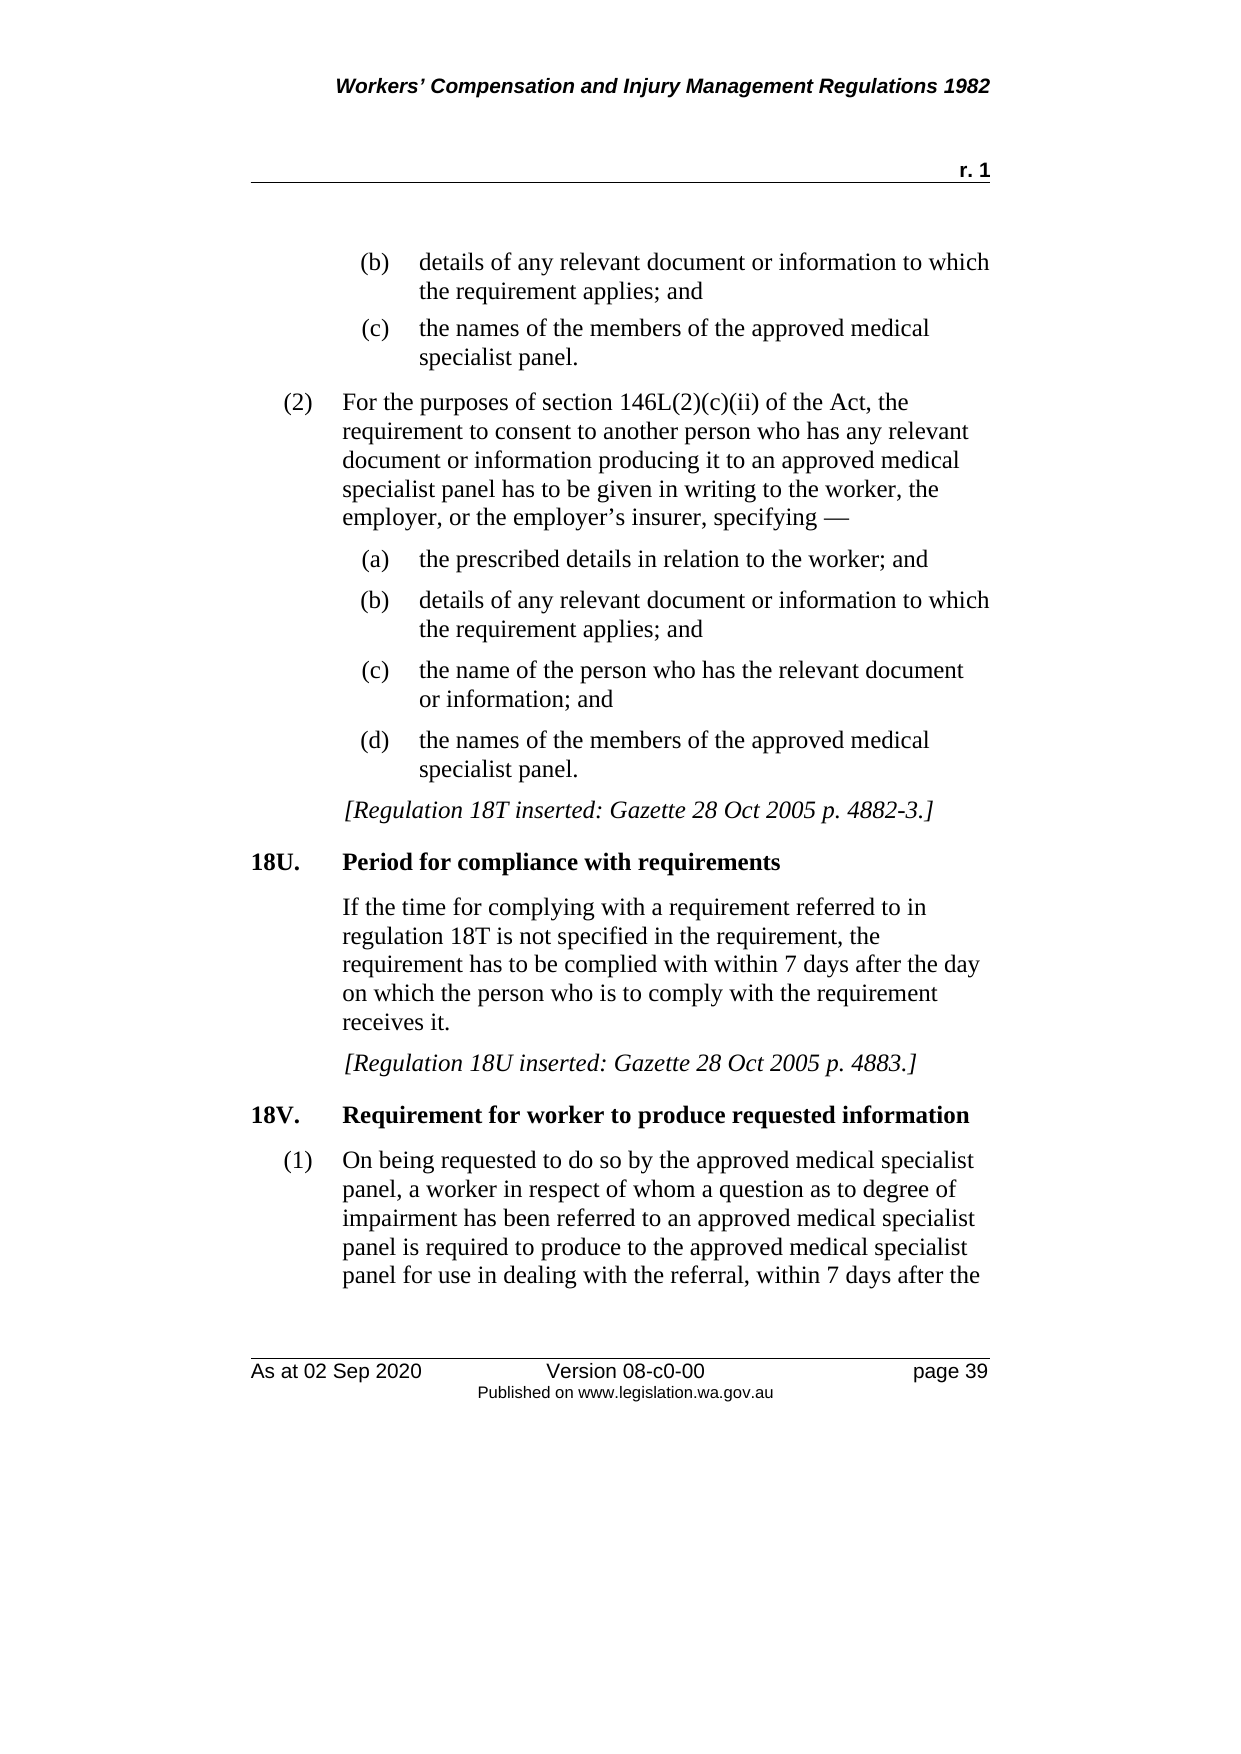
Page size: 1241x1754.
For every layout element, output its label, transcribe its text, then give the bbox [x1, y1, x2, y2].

text [Regulation 18T inserted: Gazette 28 Oct 2005 p. 4882-3.] [251, 795, 990, 824]
text [Regulation 18U inserted: Gazette 28 Oct 2005 p. 4883.] [251, 1048, 990, 1077]
subtitle 18V. Requirement for worker to produce requested information [251, 1100, 990, 1129]
text (2) For the purposes of section 146L(2)(c)(ii) of the Act, the requirement to consent to another person who has any relevant document or information producing it to an approved medical specialist panel has to be given in writing to the worker, the employer, or the employer’s insurer, specifying — [251, 387, 990, 531]
text (c) the names of the members of the approved medical specialist panel. [251, 313, 990, 371]
text If the time for complying with a requirement referred to in regulation 18T is not specified in the requirement, the requirement has to be complied with within 7 days after the day on which the person who is to comply with the requirement receives it. [251, 892, 990, 1036]
text (b) details of any relevant document or information to which the requirement applies; and [251, 247, 990, 305]
text (b) details of any relevant document or information to which the requirement applies; and [251, 585, 990, 642]
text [251, 1145, 990, 1289]
subtitle 18U. Period for compliance with requirements [251, 847, 990, 875]
text (c) the name of the person who has the relevant document or information; and [251, 655, 990, 712]
text (a) the prescribed details in relation to the worker; and [251, 544, 990, 572]
text (d) the names of the members of the approved medical specialist panel. [251, 725, 990, 782]
